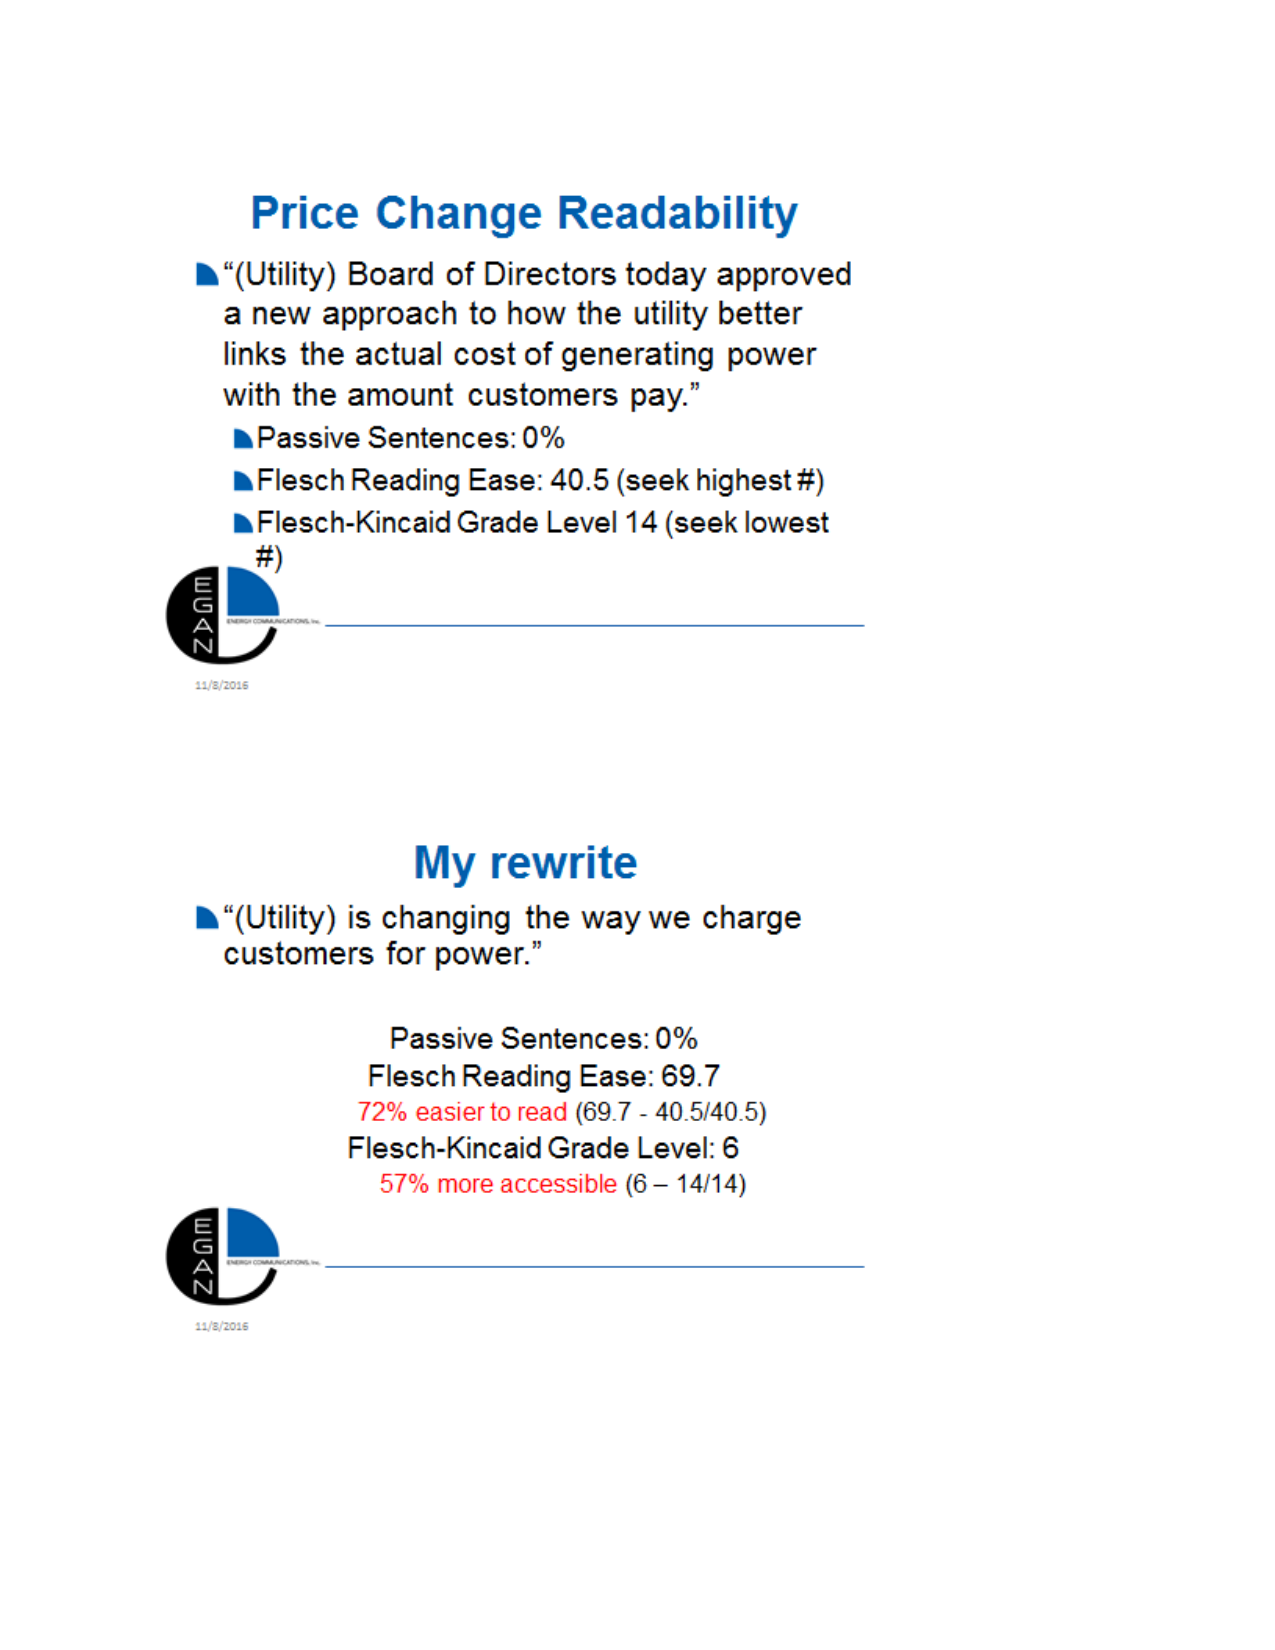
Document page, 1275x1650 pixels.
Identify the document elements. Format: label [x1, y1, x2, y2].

picture [150, 150, 901, 713]
picture [150, 791, 901, 1354]
